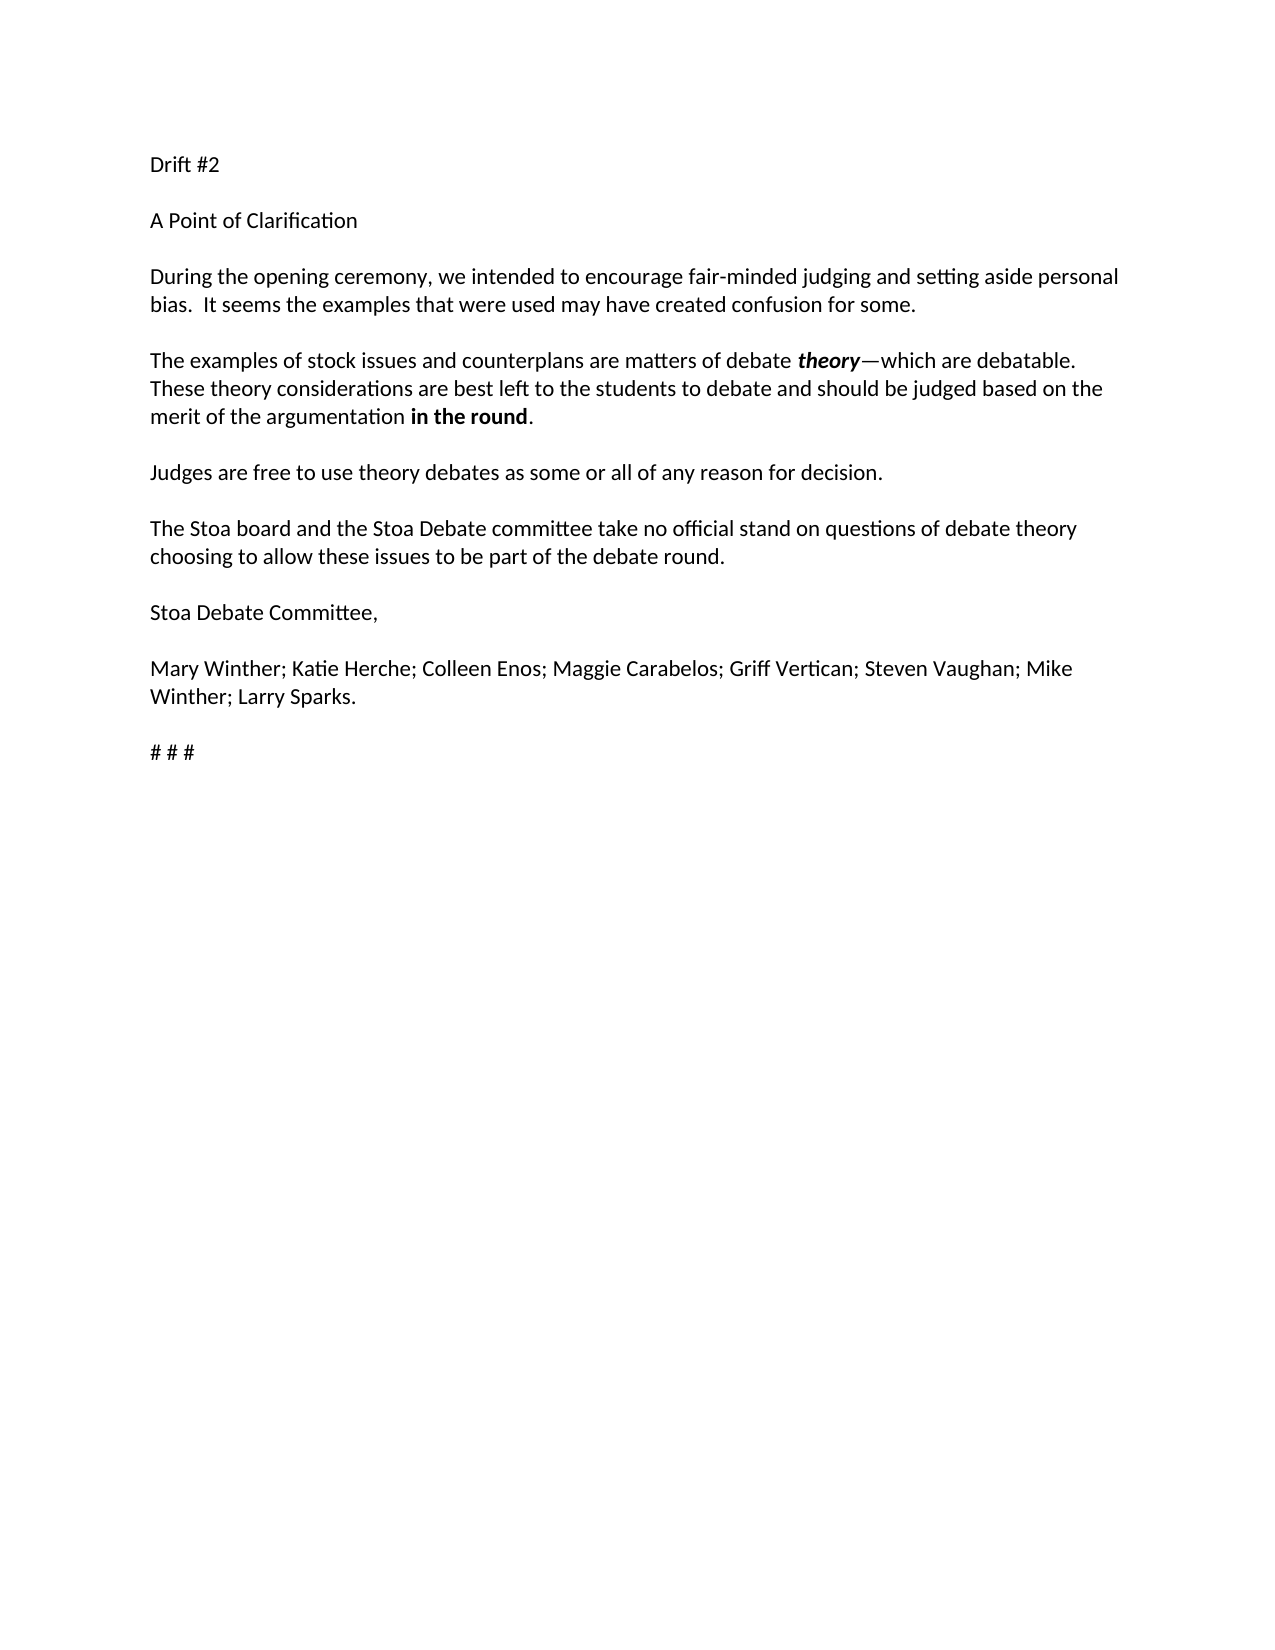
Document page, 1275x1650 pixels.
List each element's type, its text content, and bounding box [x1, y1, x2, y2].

text Mary Winther; Katie Herche; Colleen Enos; Maggie Carabelos; Griff Vertican; Steven Vaughan; Mike Winther; Larry Sparks. [150, 654, 1125, 710]
text # # # [150, 738, 1125, 766]
text Judges are free to use theory debates as some or all of any reason for decision. [150, 458, 1125, 486]
text Drift #2 [150, 150, 1125, 178]
text Stoa Debate Committee, [150, 598, 1125, 626]
text During the opening ceremony, we intended to encourage fair-minded judging and setting aside personal bias. It seems the examples that were used may have created confusion for some. [150, 262, 1125, 318]
text A Point of Clarification [150, 206, 1125, 234]
text The examples of stock issues and counterplans are matters of debate theory—which are debatable. These theory considerations are best left to the students to debate and should be judged based on the merit of the argumentation in the round. [150, 346, 1125, 430]
text The Stoa board and the Stoa Debate committee take no official stand on questions of debate theory choosing to allow these issues to be part of the debate round. [150, 514, 1125, 570]
